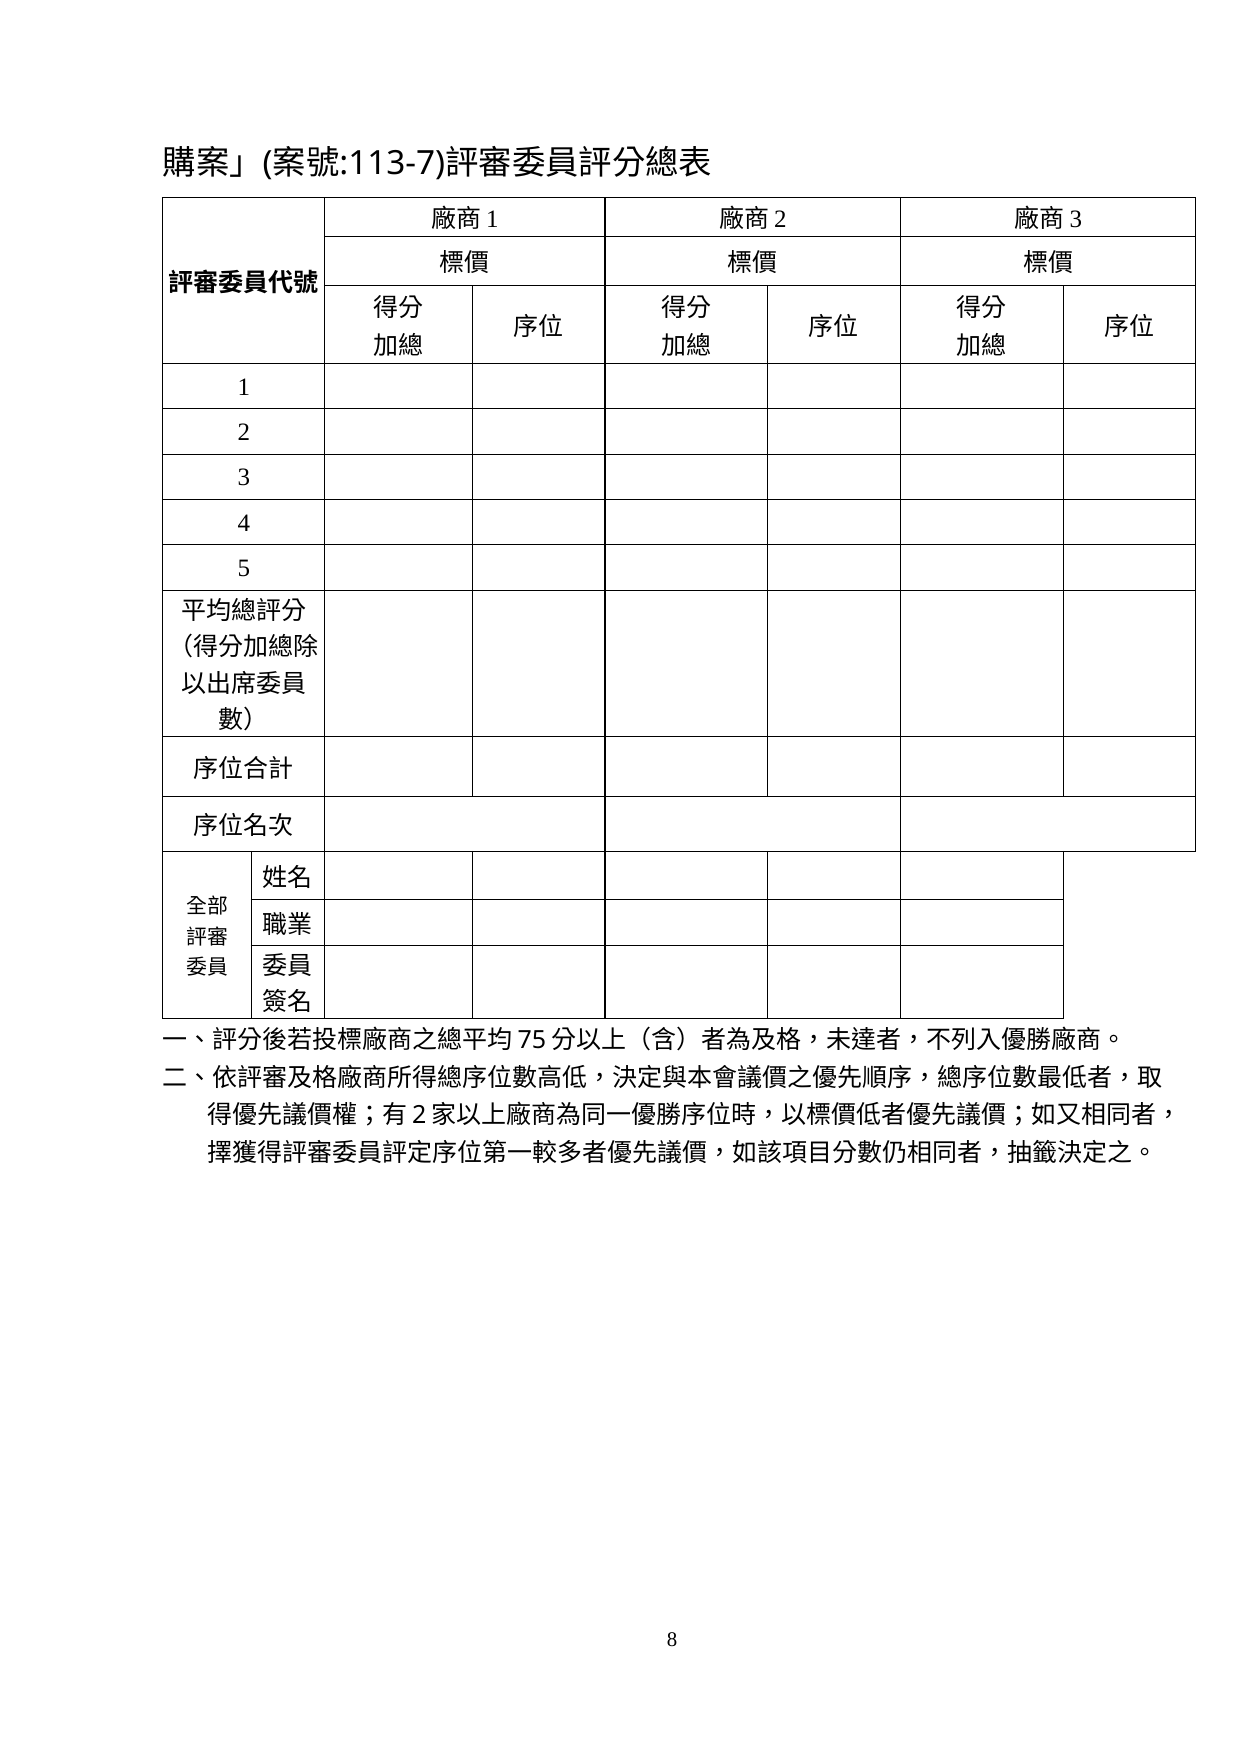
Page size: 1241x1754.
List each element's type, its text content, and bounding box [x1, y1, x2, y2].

table_cell [325, 946, 472, 1018]
table_cell 標價 [901, 237, 1195, 285]
table_cell 5 [163, 545, 324, 589]
table_cell 3 [163, 455, 324, 499]
table_cell [325, 409, 472, 454]
table_cell 平均總評分 （得分加總除以出席委員數） [163, 591, 324, 736]
table_cell [1064, 409, 1195, 454]
table_cell [1064, 364, 1195, 408]
table_header 評審委員代號 [163, 198, 324, 363]
table_header 廠商2 [606, 198, 900, 236]
table_header 廠商1 [325, 198, 604, 236]
table_cell 序位 [473, 286, 604, 363]
table_cell [325, 737, 472, 796]
table_cell [1064, 545, 1195, 589]
table_cell [901, 409, 1063, 454]
table_cell [901, 545, 1063, 589]
table_cell [473, 455, 604, 499]
table_cell [606, 545, 767, 589]
table_cell [325, 364, 472, 408]
table_header 廠商3 [901, 198, 1195, 236]
table_cell [768, 409, 900, 454]
table_cell 得分 加總 [901, 286, 1063, 363]
table_cell [325, 852, 472, 899]
table_cell [768, 500, 900, 544]
table_cell [325, 900, 472, 944]
table_cell [901, 591, 1063, 736]
table_cell [1064, 455, 1195, 499]
table_cell 得分 加總 [325, 286, 472, 363]
table_cell [768, 591, 900, 736]
table_cell [473, 852, 604, 899]
table_cell [768, 900, 900, 944]
table_cell [768, 545, 900, 589]
table_cell [473, 946, 604, 1018]
table_cell [473, 591, 604, 736]
table_cell 職業 [252, 900, 324, 944]
table_cell [901, 946, 1063, 1018]
table_cell [473, 364, 604, 408]
table_cell 序位 [1064, 286, 1195, 363]
table_cell [901, 852, 1063, 899]
text 一、評分後若投標廠商之總平均75分以上（含）者為及格，未達者，不列入優勝廠商。 [162, 1019, 1181, 1057]
table_cell [901, 455, 1063, 499]
table_cell [473, 545, 604, 589]
table_cell [768, 455, 900, 499]
table_cell 2 [163, 409, 324, 454]
table_cell [325, 455, 472, 499]
table_cell 4 [163, 500, 324, 544]
table_cell [1064, 500, 1195, 544]
table_cell 1 [163, 364, 324, 408]
table_cell [325, 545, 472, 589]
table_cell [606, 500, 767, 544]
table_cell [901, 364, 1063, 408]
table_cell 序位 [768, 286, 900, 363]
table_cell 委員簽名 [252, 946, 324, 1018]
table_cell [473, 500, 604, 544]
table_cell [606, 946, 767, 1018]
table_cell [768, 364, 900, 408]
table_cell 姓名 [252, 852, 324, 899]
table_cell 得分 加總 [606, 286, 767, 363]
table_cell [606, 737, 767, 796]
table_cell [1064, 737, 1195, 796]
table_cell [901, 737, 1063, 796]
table_cell [606, 852, 767, 899]
table_cell [606, 900, 767, 944]
table_cell 標價 [606, 237, 900, 285]
table_cell [325, 500, 472, 544]
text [162, 122, 1181, 197]
text 二、依評審及格廠商所得總序位數高低，決定與本會議價之優先順序，總序位數最低者，取得優先議價權；有2家以上廠商為同一優勝序位時，以標價低者優先議價；如又相同者，擇獲得評審委員評定序位第一較多者優先議價，如該項目分數仍相同者，抽籤決定之。 [162, 1057, 1181, 1169]
table_cell [768, 852, 900, 899]
table_cell [768, 737, 900, 796]
table_cell [901, 797, 1195, 851]
table_cell [606, 364, 767, 408]
table_cell [606, 409, 767, 454]
table_cell [473, 737, 604, 796]
table_cell 全部 評審 委員 [163, 852, 251, 1018]
table_cell 序位名次 [163, 797, 324, 851]
table_cell [768, 946, 900, 1018]
table_cell [606, 591, 767, 736]
table_cell [473, 409, 604, 454]
table_cell [606, 797, 900, 851]
table_cell [325, 797, 604, 851]
table_cell [473, 900, 604, 944]
table_cell [325, 591, 472, 736]
table_cell 標價 [325, 237, 604, 285]
table_cell [901, 900, 1063, 944]
table_cell [901, 500, 1063, 544]
table_cell [1064, 591, 1195, 736]
table_cell 序位合計 [163, 737, 324, 796]
table_cell [606, 455, 767, 499]
